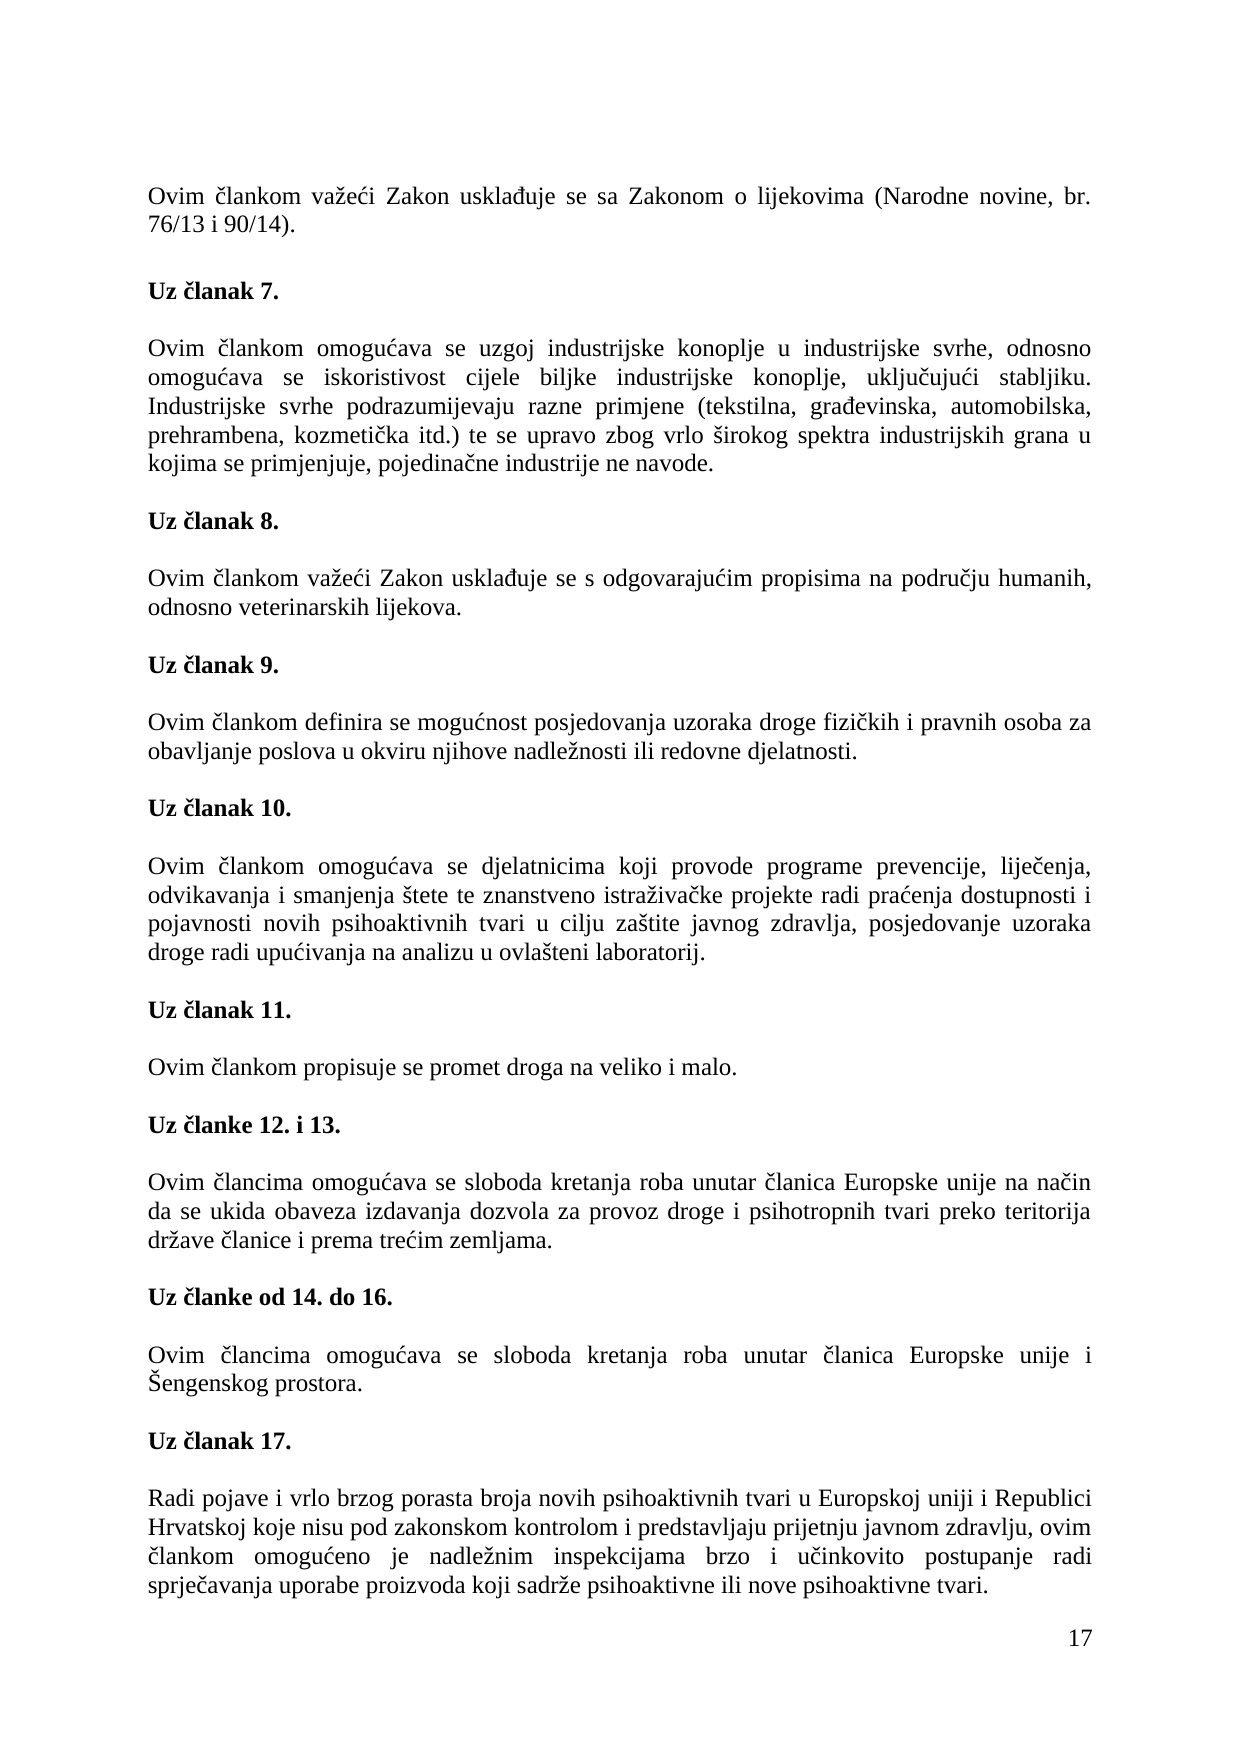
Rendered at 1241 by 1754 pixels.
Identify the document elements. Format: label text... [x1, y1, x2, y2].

text Ovim člankom propisuje se promet droga na veliko i malo. [148, 1052, 1093, 1081]
text Ovim člancima omogućava se sloboda kretanja roba unutar članica Europske unije na način da se ukida obaveza izdavanja dozvola za provoz droge i psihotropnih tvari preko teritorija države članice i prema trećim zemljama. [148, 1167, 1093, 1253]
text Ovim člankom omogućava se djelatnicima koji provode programe prevencije, liječenja, odvikavanja i smanjenja štete te znanstveno istraživačke projekte radi praćenja dostupnosti i pojavnosti novih psihoaktivnih tvari u cilju zaštite javnog zdravlja, posjedovanje uzoraka droge radi upućivanja na analizu u ovlašteni laboratorij. [148, 851, 1093, 966]
text Ovim člankom važeći Zakon usklađuje se sa Zakonom o lijekovima (Narodne novine, br. 76/13 i 90/14). [148, 181, 1093, 238]
text Ovim člankom definira se mogućnost posjedovanja uzoraka droge fizičkih i pravnih osoba za obavljanje poslova u okviru njihove nadležnosti ili redovne djelatnosti. [148, 707, 1093, 765]
text Radi pojave i vrlo brzog porasta broja novih psihoaktivnih tvari u Europskoj uniji i Republici Hrvatskoj koje nisu pod zakonskom kontrolom i predstavljaju prijetnju javnom zdravlju, ovim člankom omogućeno je nadležnim inspekcijama brzo i učinkovito postupanje radi sprječavanja uporabe proizvoda koji sadrže psihoaktivne ili nove psihoaktivne tvari. [148, 1483, 1093, 1598]
text Ovim člankom omogućava se uzgoj industrijske konoplje u industrijske svrhe, odnosno omogućava se iskoristivost cijele biljke industrijske konoplje, uključujući stabljiku. Industrijske svrhe podrazumijevaju razne primjene (tekstilna, građevinska, automobilska, prehrambena, kozmetička itd.) te se upravo zbog vrlo širokog spektra industrijskih grana u kojima se primjenjuje, pojedinačne industrije ne navode. [148, 333, 1093, 477]
text Uz članak 7. [148, 276, 1093, 305]
text Uz članak 11. [148, 995, 1093, 1023]
text Uz članak 8. [148, 506, 1093, 535]
text Ovim člancima omogućava se sloboda kretanja roba unutar članica Europske unije i Šengenskog prostora. [148, 1340, 1093, 1397]
text Uz članke od 14. do 16. [148, 1282, 1093, 1311]
text Uz članak 17. [148, 1426, 1093, 1455]
text Uz članak 10. [148, 793, 1093, 822]
text Uz članke 12. i 13. [148, 1110, 1093, 1138]
text Uz članak 9. [148, 650, 1093, 678]
text Ovim člankom važeći Zakon usklađuje se s odgovarajućim propisima na području humanih, odnosno veterinarskih lijekova. [148, 563, 1093, 621]
